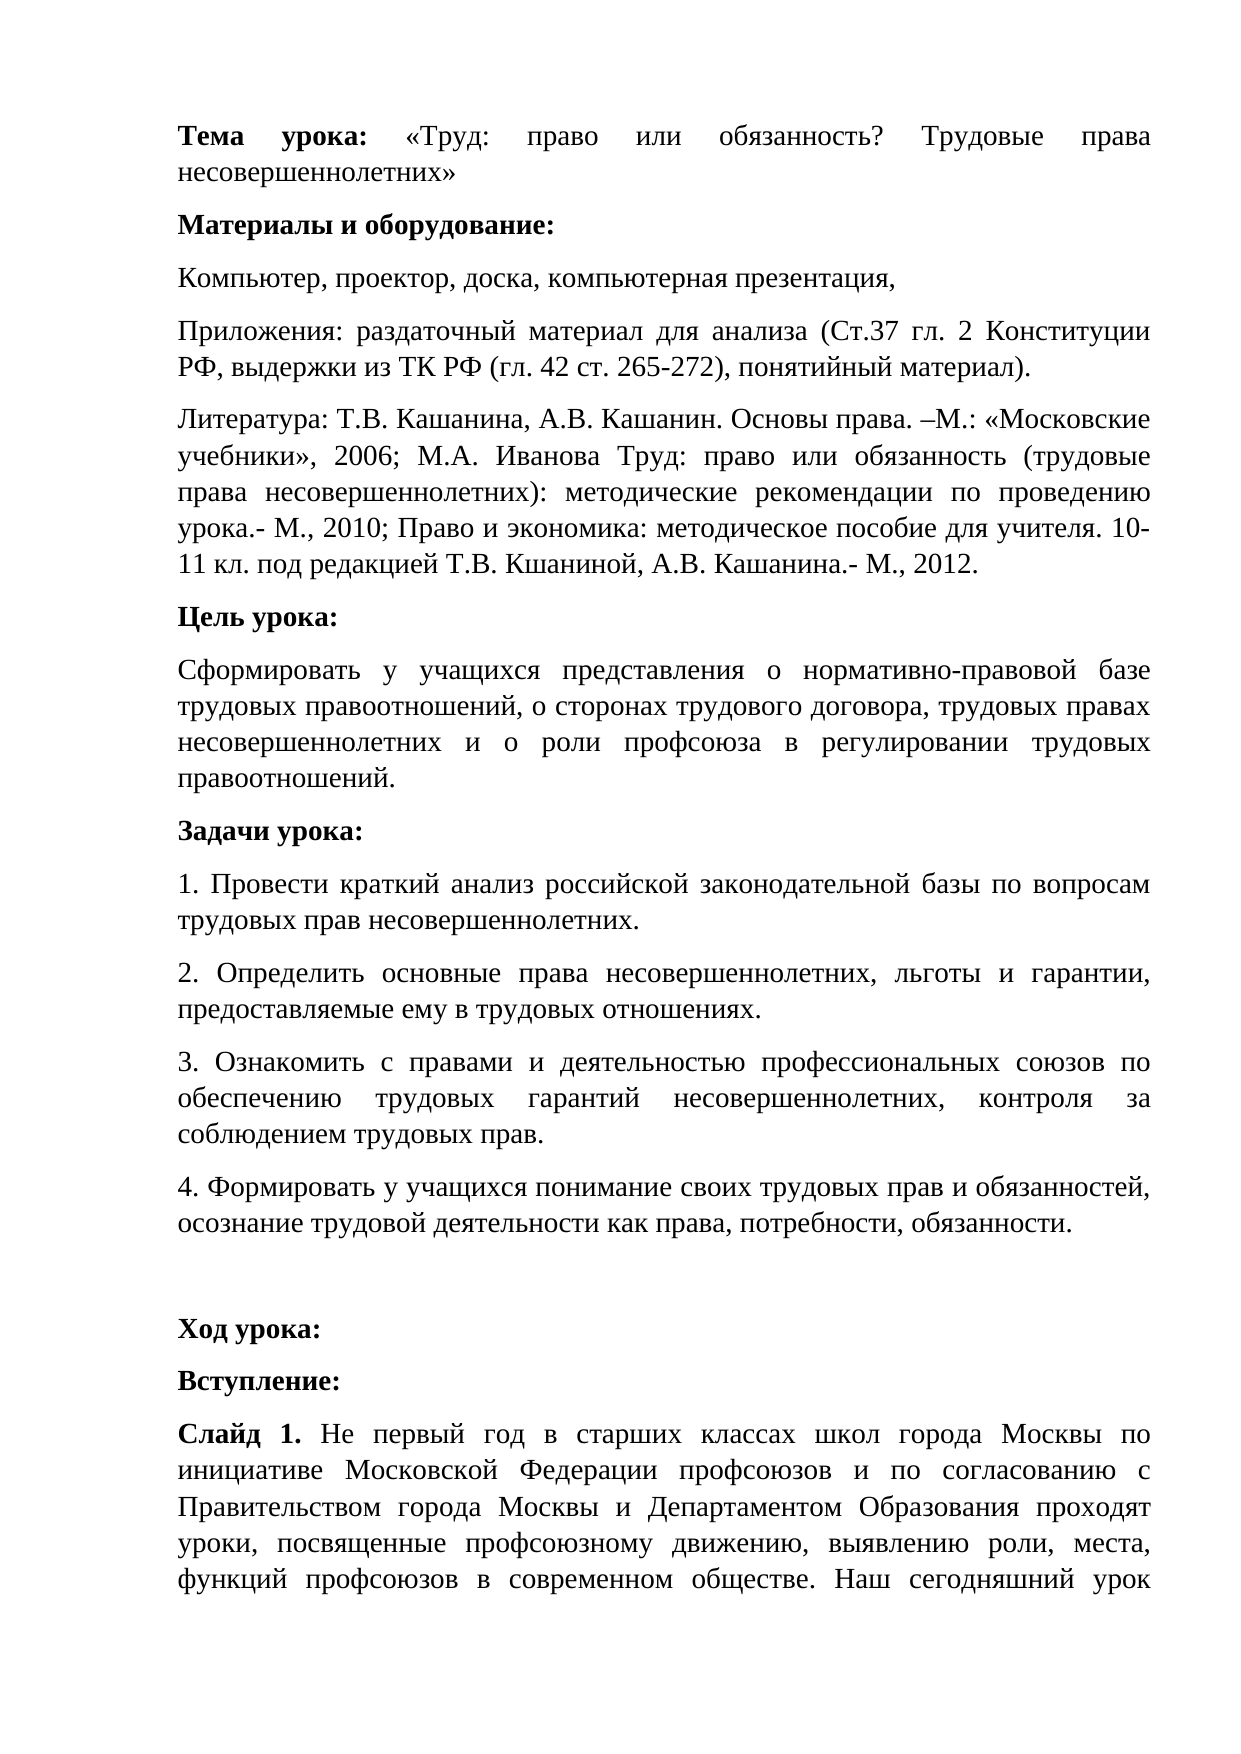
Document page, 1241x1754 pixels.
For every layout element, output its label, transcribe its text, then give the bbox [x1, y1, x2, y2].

text Тема урока: «Труд: право или обязанность? Трудовые права несовершеннолетних» [177, 118, 1152, 188]
text Приложения: раздаточный материал для анализа (Ст.37 гл. 2 Конституции РФ, выдержки из ТК РФ (гл. 42 ст. 265-272), понятийный материал). [177, 313, 1152, 382]
text Компьютер, проектор, доска, компьютерная презентация, [177, 260, 1152, 293]
text Цель урока: [177, 599, 1152, 633]
text Сформировать у учащихся представления о нормативно-правовой базе трудовых правоотношений, о сторонах трудового договора, трудовых правах несовершеннолетних и о роли профсоюза в регулировании трудовых правоотношений. [177, 652, 1152, 794]
text Материалы и оборудование: [177, 207, 1152, 241]
text 1. Провести краткий анализ российской законодательной базы по вопросам трудовых прав несовершеннолетних. [177, 866, 1152, 936]
text Литература: Т.В. Кашанина, А.В. Кашанин. Основы права. –М.: «Московские учебники», 2006; М.А. Иванова Труд: право или обязанность (трудовые права несовершеннолетних): методические рекомендации по проведению урока.- М., 2010; Право и экономика: методическое пособие для учителя. 10-11 кл. под редакцией Т.В. Кшаниной, А.В. Кашанина.- М., 2012. [177, 402, 1152, 580]
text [177, 1416, 1152, 1594]
text 2. Определить основные права несовершеннолетних, льготы и гарантии, предоставляемые ему в трудовых отношениях. [177, 955, 1152, 1024]
text Ход урока: [177, 1311, 1152, 1344]
text 3. Ознакомить с правами и деятельностью профессиональных союзов по обеспечению трудовых гарантий несовершеннолетних, контроля за соблюдением трудовых прав. [177, 1044, 1152, 1150]
text Задачи урока: [177, 813, 1152, 847]
text Вступление: [177, 1363, 1152, 1397]
text 4. Формировать у учащихся понимание своих трудовых прав и обязанностей, осознание трудовой деятельности как права, потребности, обязанности. [177, 1169, 1152, 1239]
